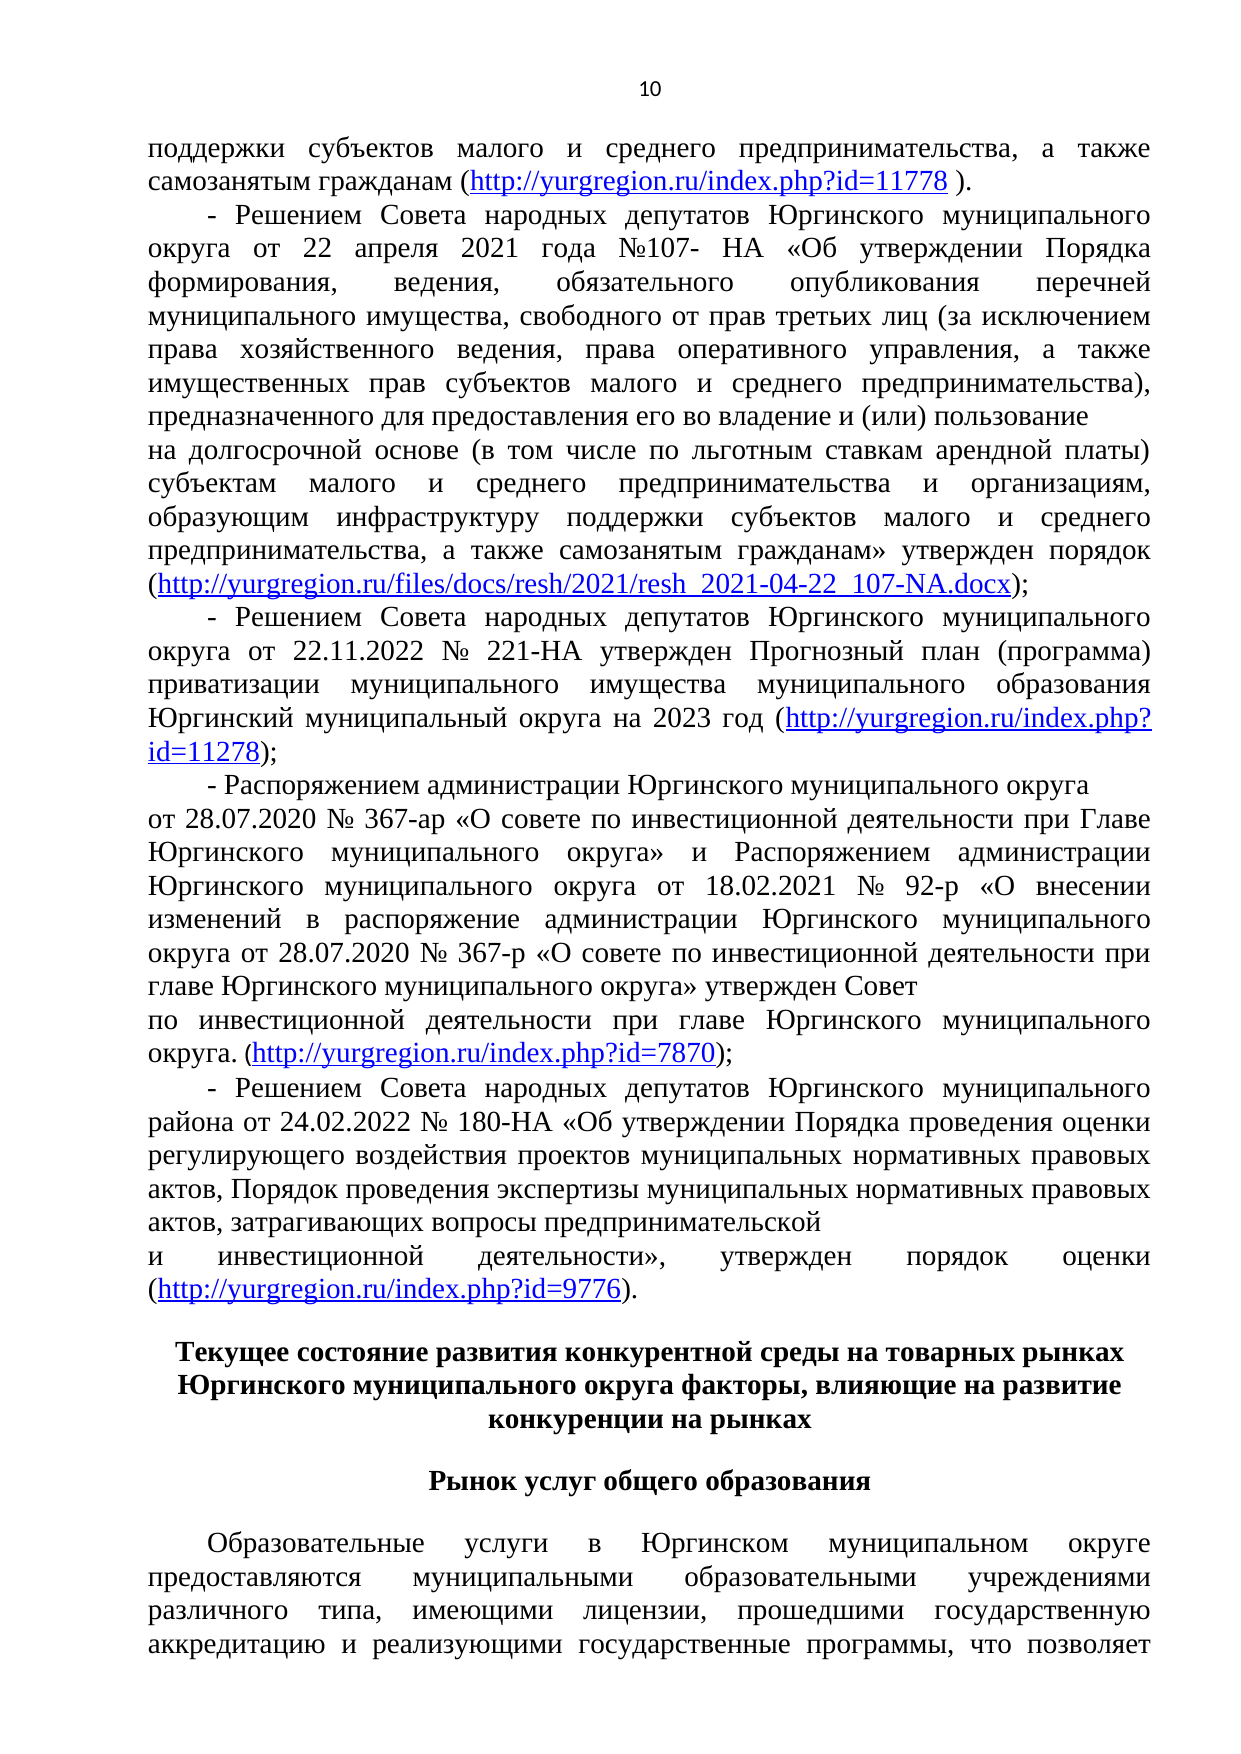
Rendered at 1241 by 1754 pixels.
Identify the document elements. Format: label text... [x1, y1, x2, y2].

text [148, 130, 1152, 197]
text - Решением Совета народных депутатов Юргинского муниципального района от 24.02.2022 № 180-НА «Об утверждении Порядка проведения оценки регулирующего воздействия проектов муниципальных нормативных правовых актов, Порядок проведения экспертизы муниципальных нормативных правовых актов, затрагивающих вопросы предпринимательской [148, 1070, 1152, 1238]
text - Распоряжением администрации Юргинского муниципального округа [148, 767, 1152, 801]
text - Решением Совета народных депутатов Юргинского муниципального округа от 22 апреля 2021 года №107- НА «Об утверждении Порядка формирования, ведения, обязательного опубликования перечней муниципального имущества, свободного от прав третьих лиц (за исключением права хозяйственного ведения, права оперативного управления, а также имущественных прав субъектов малого и среднего предпринимательства), предназначенного для предоставления его во владение и (или) пользование [148, 197, 1152, 432]
text на долгосрочной основе (в том числе по льготным ставкам арендной платы) субъектам малого и среднего предпринимательства и организациям, образующим инфраструктуру поддержки субъектов малого и среднего предпринимательства, а также самозанятым гражданам» утвержден порядок (http://yurgregion.ru/files/docs/resh/2021/resh_2021-04-22_107-NA.docx); [148, 432, 1152, 599]
text по инвестиционной деятельности при главе Юргинского муниципального округа. (http://yurgregion.ru/index.php?id=7870); [148, 1002, 1152, 1070]
text от 28.07.2020 № 367-ар «О совете по инвестиционной деятельности при Главе Юргинского муниципального округа» и Распоряжением администрации Юргинского муниципального округа от 18.02.2021 № 92-р «О внесении изменений в распоряжение администрации Юргинского муниципального округа от 28.07.2020 № 367-р «О совете по инвестиционной деятельности при главе Юргинского муниципального округа» утвержден Совет [148, 801, 1152, 1002]
text Текущее состояние развития конкурентной среды на товарных рынках Юргинского муниципального округа факторы, влияющие на развитие конкуренции на рынках [148, 1334, 1152, 1434]
text Рынок услуг общего образования [148, 1463, 1152, 1497]
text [148, 1525, 1152, 1659]
text и инвестиционной деятельности», утвержден порядок оценки (http://yurgregion.ru/index.php?id=9776). [148, 1238, 1152, 1305]
text - Решением Совета народных депутатов Юргинского муниципального округа от 22.11.2022 № 221-НА утвержден Прогнозный план (программа) приватизации муниципального имущества муниципального образования Юргинский муниципальный округа на 2023 год (http://yurgregion.ru/index.php?id=11278); [148, 599, 1152, 767]
